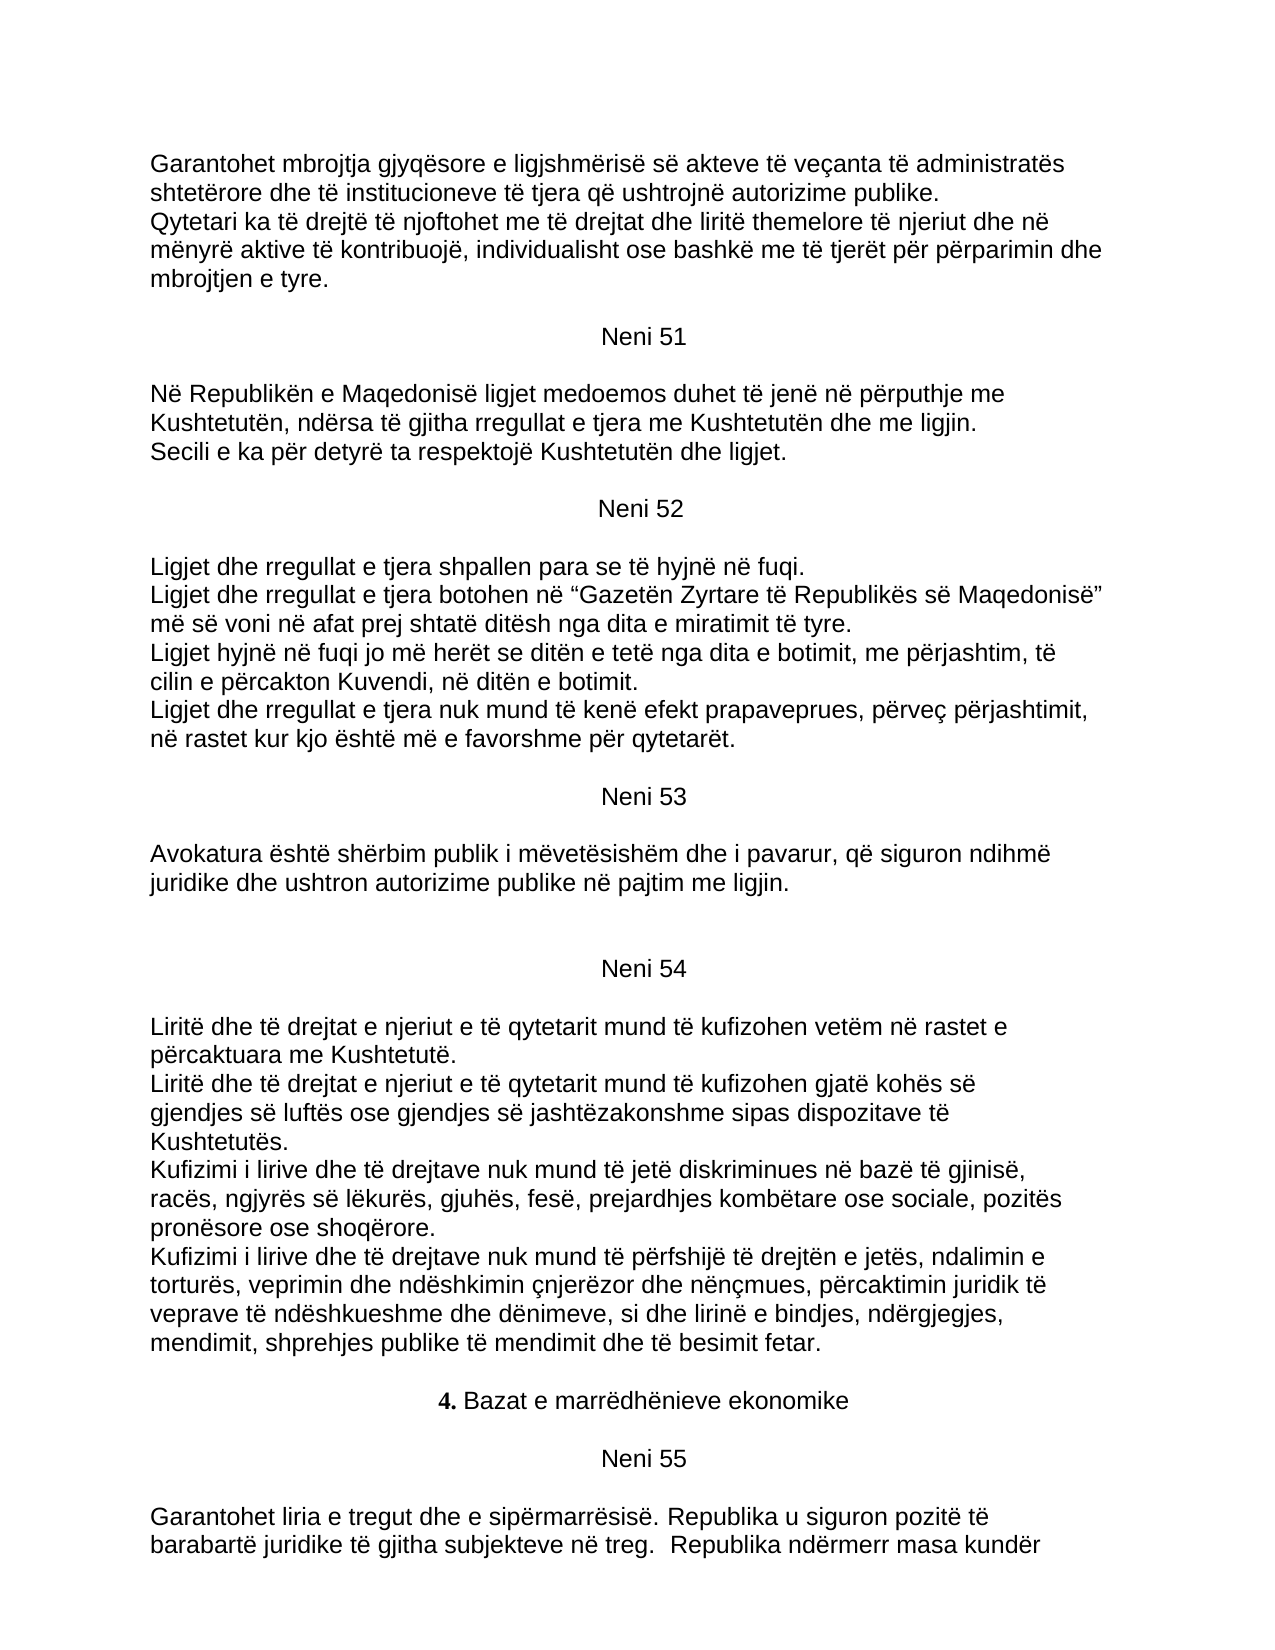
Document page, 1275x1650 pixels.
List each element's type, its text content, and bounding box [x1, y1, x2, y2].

text Neni 54 [150, 954, 1137, 983]
text Avokatura është shërbim publik i mëvetësishëm dhe i pavarur, që siguron ndihmë juridike dhe ushtron autorizime publike në pajtim me ligjin. [150, 839, 1068, 897]
text Secili e ka për detyrë ta respektojë Kushtetutën dhe ligjet. [150, 437, 878, 465]
text Neni 52 [150, 494, 1131, 523]
text Neni 51 [150, 322, 1137, 350]
text Neni 55 [150, 1444, 1137, 1473]
text Liritë dhe të drejtat e njeriut e të qytetarit mund të kufizohen vetëm në rastet e përcaktuara me Kushtetutë. [150, 1012, 1095, 1069]
text Ligjet dhe rregullat e tjera botohen në “Gazetën Zyrtare të Republikës së Maqedonisë” më së voni në afat prej shtatë ditësh nga dita e miratimit të tyre. [150, 580, 1118, 638]
text Neni 53 [150, 782, 1137, 810]
text Ligjet dhe rregullat e tjera shpallen para se të hyjnë në fuqi. [150, 552, 1137, 580]
text Qytetari ka të drejtë të njoftohet me të drejtat dhe liritë themelore të njeriut dhe në mënyrë aktive të kontribuojë, individualisht ose bashkë me të tjerët për përparimin dhe mbrojtjen e tyre. [150, 207, 1114, 293]
text Ligjet hyjnë në fuqi jo më herët se ditën e tetë nga dita e botimit, me përjashtim, të cilin e përcakton Kuvendi, në ditën e botimit. [150, 638, 1102, 695]
subtitle Bazat e marrëdhënieve ekonomike [150, 1386, 1137, 1415]
text Garantohet liria e tregut dhe e sipërmarrësisë. Republika u siguron pozitë të barabartë juridike të gjitha subjekteve në treg. Republika ndërmerr masa kundër [150, 1502, 1102, 1559]
text Kufizimi i lirive dhe të drejtave nuk mund të përfshijë të drejtën e jetës, ndalimin e torturës, veprimin dhe ndëshkimin çnjerëzor dhe nënçmues, përcaktimin juridik të veprave të ndëshkueshme dhe dënimeve, si dhe lirinë e bindjes, ndërgjegjes, mendimit, shprehjes publike të mendimit dhe të besimit fetar. [150, 1242, 1113, 1357]
text Ligjet dhe rregullat e tjera nuk mund të kenë efekt prapaveprues, përveç përjashtimit, në rastet kur kjo është më e favorshme për qytetarët. [150, 695, 1092, 753]
text Në Republikën e Maqedonisë ligjet medoemos duhet të jenë në përputhje me Kushtetutën, ndërsa të gjitha rregullat e tjera me Kushtetutën dhe me ligjin. [150, 379, 1063, 437]
text Liritë dhe të drejtat e njeriut e të qytetarit mund të kufizohen gjatë kohës së gjendjes së luftës ose gjendjes së jashtëzakonshme sipas dispozitave të Kushtetutës. [150, 1069, 1067, 1155]
text Garantohet mbrojtja gjyqësore e ligjshmërisë së akteve të veçanta të administratës shtetërore dhe të institucioneve të tjera që ushtrojnë autorizime publike. [150, 149, 1115, 207]
text Kufizimi i lirive dhe të drejtave nuk mund të jetë diskriminues në bazë të gjinisë, racës, ngjyrës së lëkurës, gjuhës, fesë, prejardhjes kombëtare ose sociale, pozitës pronësore ose shoqërore. [150, 1155, 1103, 1242]
